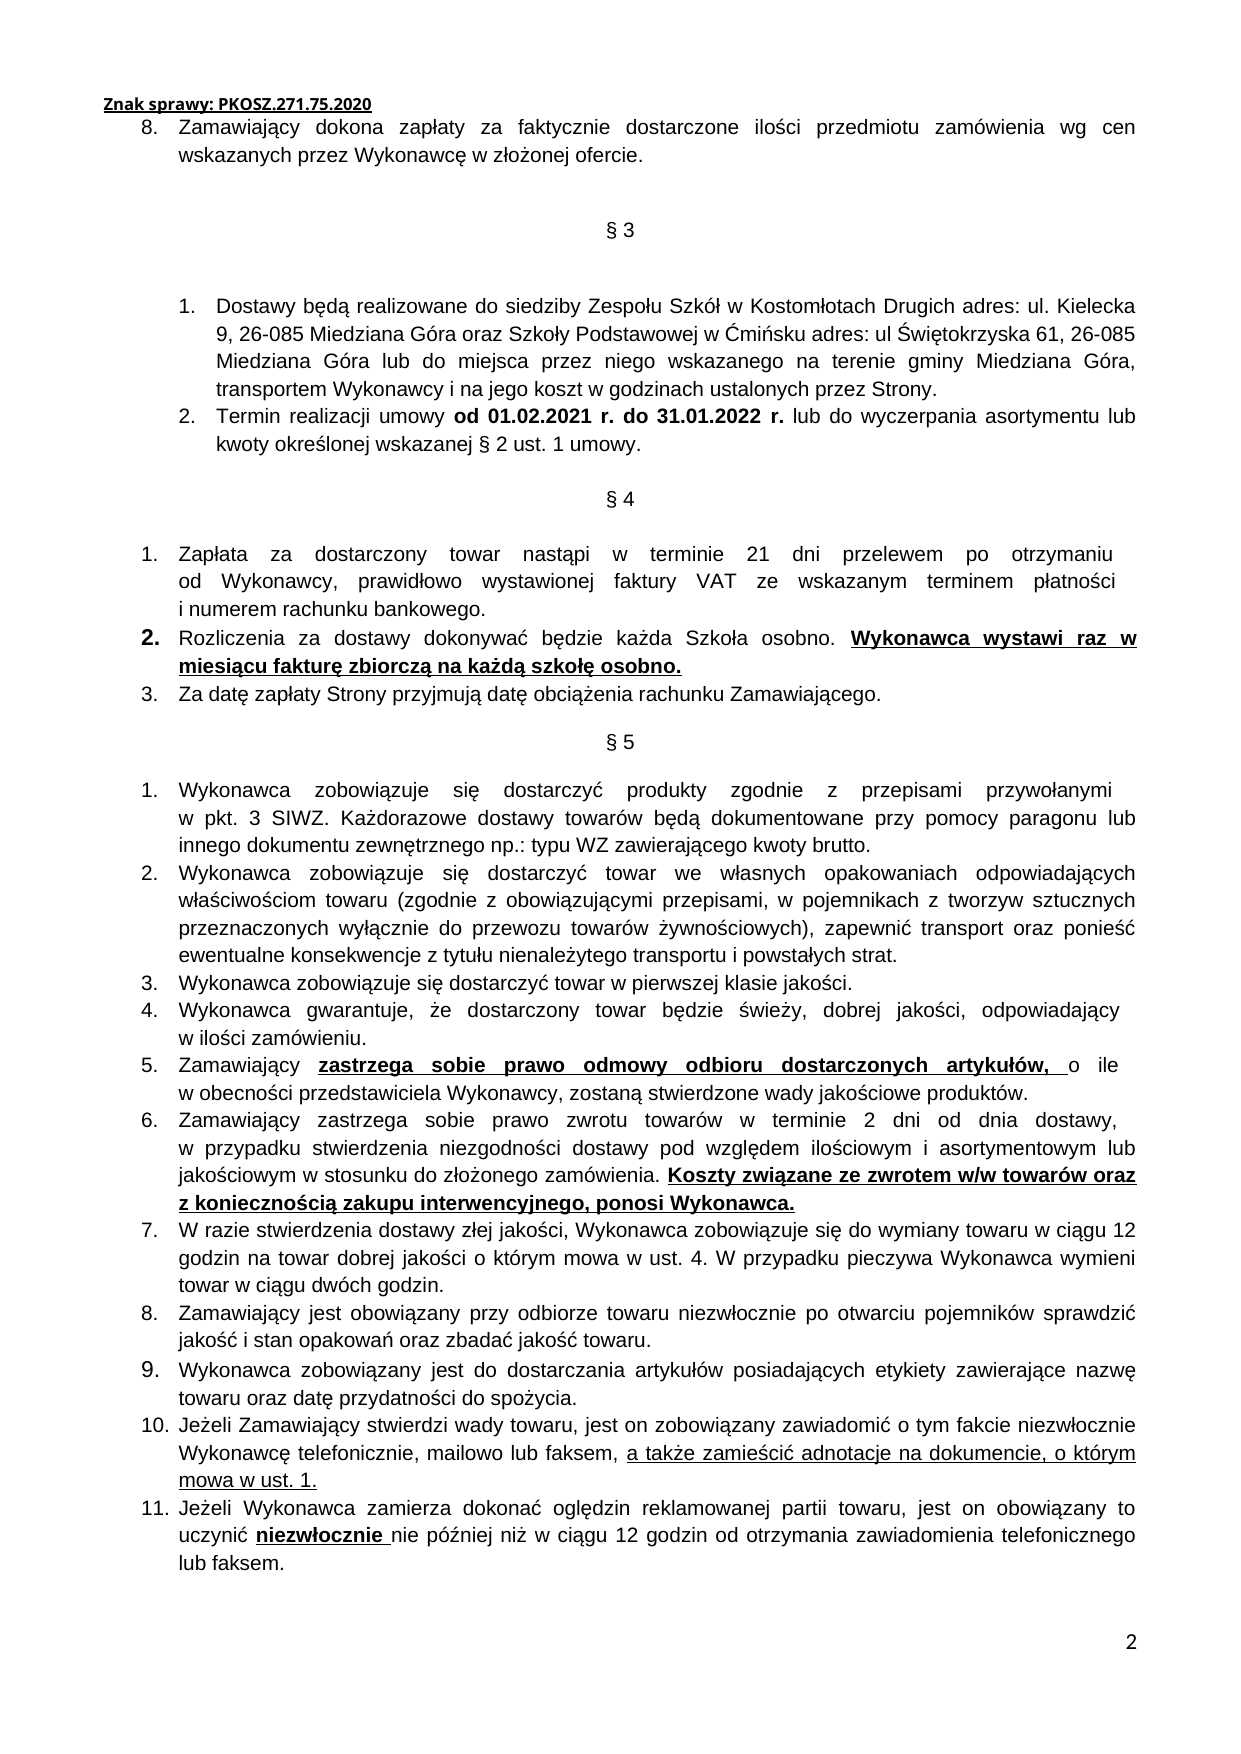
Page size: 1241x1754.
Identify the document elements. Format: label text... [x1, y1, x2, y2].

list Termin realizacji umowy od 01.02.2021 r. do 31.01.2022 r. lub do wyczerpania asortymentu lub kwoty określonej wskazanej § 2 ust. 1 umowy. [178, 404, 1137, 456]
list Wykonawca zobowiązuje się dostarczyć towar we własnych opakowaniach odpowiadających właściwościom towaru (zgodnie z obowiązującymi przepisami, w pojemnikach z tworzyw sztucznych przeznaczonych wyłącznie do przewozu towarów żywnościowych), zapewnić transport oraz ponieść ewentualne konsekwencje z tytułu nienależytego transportu i powstałych strat. [141, 861, 1137, 967]
list Rozliczenia za dostawy dokonywać będzie każda Szkoła osobno. Wykonawca wystawi raz w miesiącu fakturę zbiorczą na każdą szkołę osobno. [141, 624, 1137, 678]
list Zamawiający jest obowiązany przy odbiorze towaru niezwłocznie po otwarciu pojemników sprawdzić jakość i stan opakowań oraz zbadać jakość towaru. [141, 1301, 1137, 1352]
text § 5 [103, 730, 1137, 754]
list Wykonawca zobowiązuje się dostarczyć produkty zgodnie z przepisami przywołanymi w pkt. 3 SIWZ. Każdorazowe dostawy towarów będą dokumentowane przy pomocy paragonu lub innego dokumentu zewnętrznego np.: typu WZ zawierającego kwoty brutto. [141, 778, 1137, 857]
list Jeżeli Zamawiający stwierdzi wady towaru, jest on zobowiązany zawiadomić o tym fakcie niezwłocznie Wykonawcę telefonicznie, mailowo lub faksem, a także zamieścić adnotacje na dokumencie, o którym mowa w ust. 1. [141, 1413, 1137, 1492]
list Dostawy będą realizowane do siedziby Zespołu Szkół w Kostomłotach Drugich adres: ul. Kielecka 9, 26-085 Miedziana Góra oraz Szkoły Podstawowej w Ćmińsku adres: ul Świętokrzyska 61, 26-085 Miedziana Góra lub do miejsca przez niego wskazanego na terenie gminy Miedziana Góra, transportem Wykonawcy i na jego koszt w godzinach ustalonych przez Strony. [178, 294, 1137, 401]
list Jeżeli Wykonawca zamierza dokonać oględzin reklamowanej partii towaru, jest on obowiązany to uczynić niezwłocznie nie później niż w ciągu 12 godzin od otrzymania zawiadomienia telefonicznego lub faksem. [141, 1496, 1137, 1574]
list Zapłata za dostarczony towar nastąpi w terminie 21 dni przelewem po otrzymaniu od Wykonawcy, prawidłowo wystawionej faktury VAT ze wskazanym terminem płatności i numerem rachunku bankowego. [141, 542, 1137, 621]
list W razie stwierdzenia dostawy złej jakości, Wykonawca zobowiązuje się do wymiany towaru w ciągu 12 godzin na towar dobrej jakości o którym mowa w ust. 4. W przypadku pieczywa Wykonawca wymieni towar w ciągu dwóch godzin. [141, 1218, 1137, 1297]
list Zamawiający zastrzega sobie prawo odmowy odbioru dostarczonych artykułów, o ile w obecności przedstawiciela Wykonawcy, zostaną stwierdzone wady jakościowe produktów. [141, 1053, 1137, 1105]
list Wykonawca zobowiązany jest do dostarczania artykułów posiadających etykiety zawierające nazwę towaru oraz datę przydatności do spożycia. [141, 1356, 1137, 1409]
list Wykonawca zobowiązuje się dostarczyć towar w pierwszej klasie jakości. [141, 971, 1137, 995]
list Zamawiający dokona zapłaty za faktycznie dostarczone ilości przedmiotu zamówienia wg cen wskazanych przez Wykonawcę w złożonej ofercie. [141, 115, 1137, 166]
list Zamawiający zastrzega sobie prawo zwrotu towarów w terminie 2 dni od dnia dostawy, w przypadku stwierdzenia niezgodności dostawy pod względem ilościowym i asortymentowym lub jakościowym w stosunku do złożonego zamówienia. Koszty związane ze zwrotem w/w towarów oraz z koniecznością zakupu interwencyjnego, ponosi Wykonawca. [141, 1108, 1137, 1215]
list Za datę zapłaty Strony przyjmują datę obciążenia rachunku Zamawiającego. [141, 682, 1137, 706]
list § 4 [103, 487, 1137, 511]
list Wykonawca gwarantuje, że dostarczony towar będzie świeży, dobrej jakości, odpowiadający w ilości zamówieniu. [141, 998, 1137, 1050]
text § 3 [103, 218, 1137, 242]
